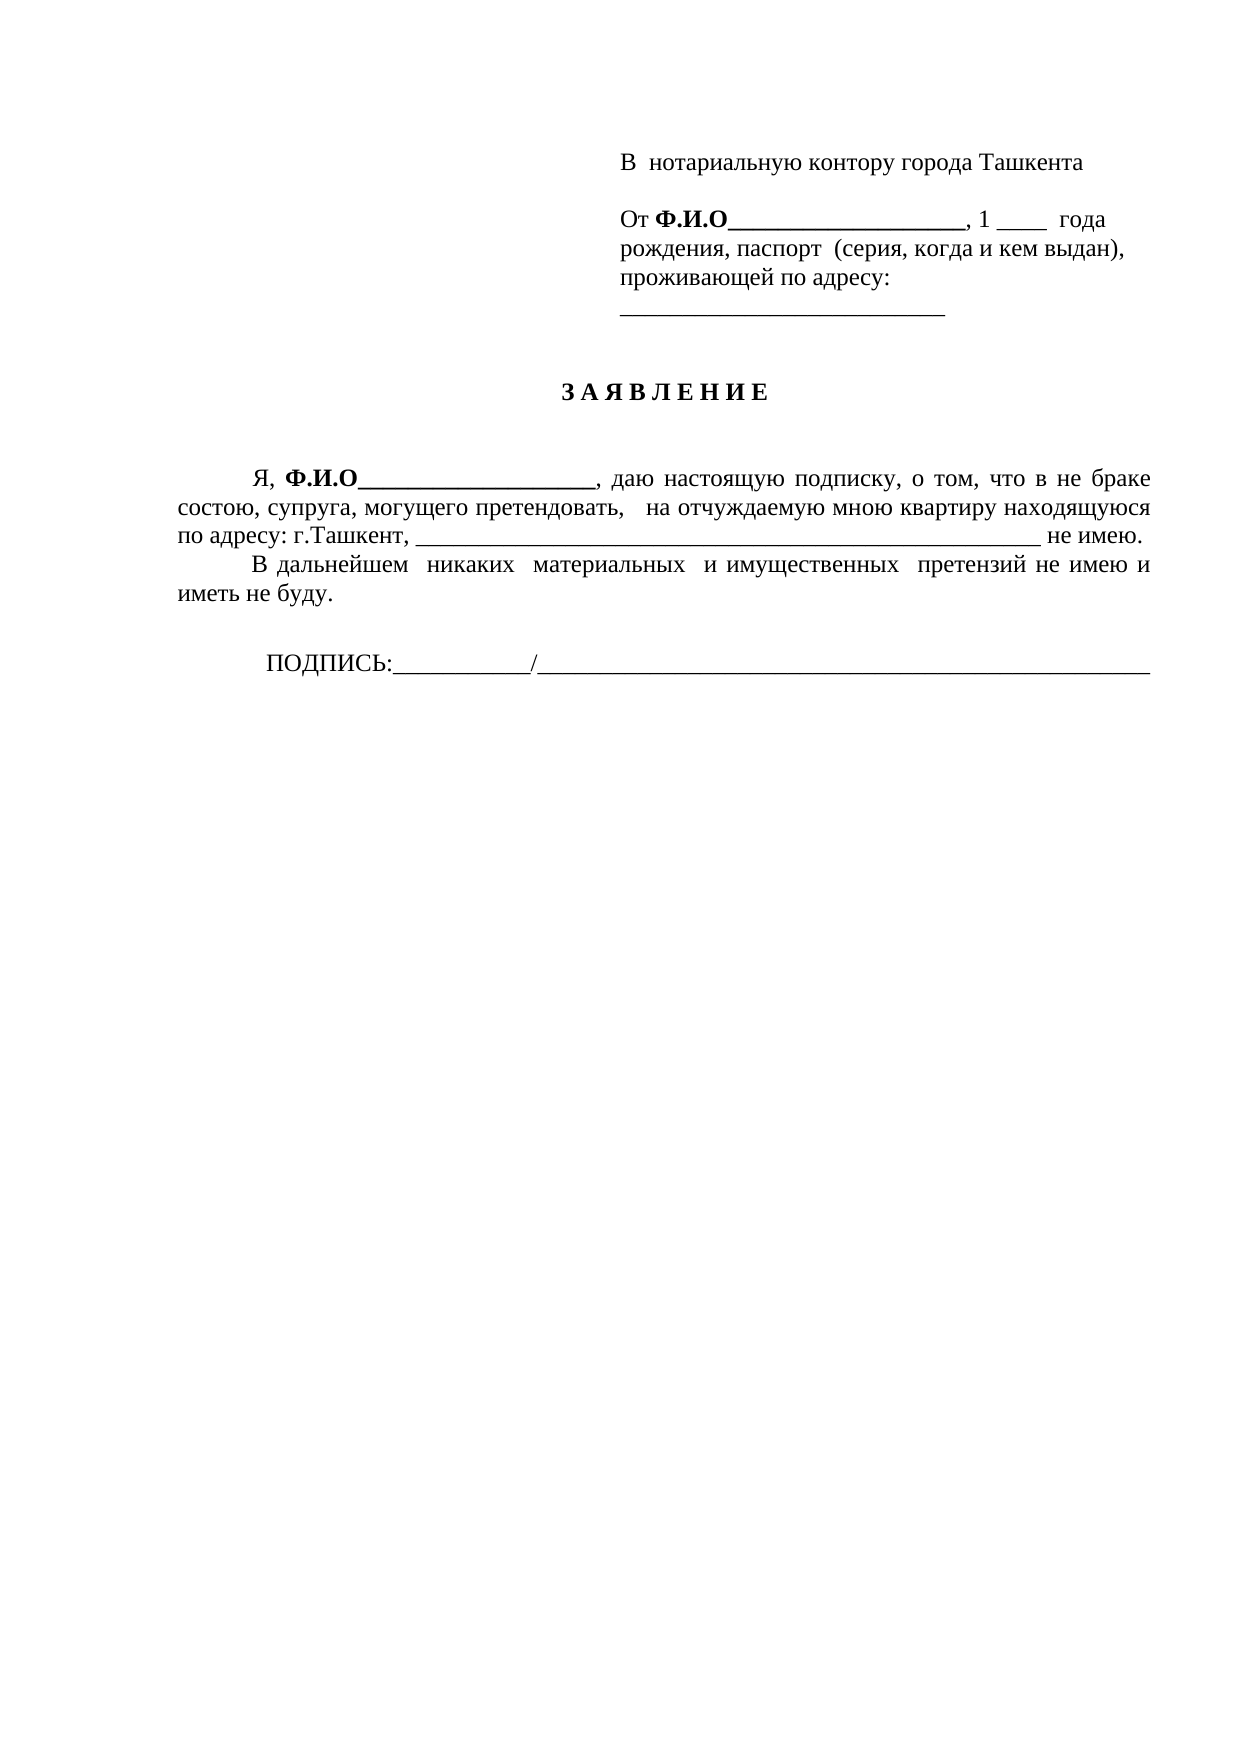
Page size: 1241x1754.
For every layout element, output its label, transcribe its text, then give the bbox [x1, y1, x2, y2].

subtitle З А Я В Л Е Н И Е [177, 377, 1152, 406]
text В нотариальную контору города Ташкента [620, 147, 1152, 176]
text Я, Ф.И.О___________________, даю настоящую подписку, о том, что в не браке состою, супруга, могущего претендовать, на отчуждаемую мною квартиру находящуюся по адресу: г.Ташкент, __________________________________________________ не имею. [177, 463, 1152, 549]
text От Ф.И.О___________________, 1 ____ года рождения, паспорт (серия, когда и кем выдан), проживающей по адресу: __________________________ [620, 204, 1152, 319]
text В дальнейшем никаких материальных и имущественных претензий не имею и иметь не буду. [177, 549, 1152, 607]
text ПОДПИСЬ:___________/_________________________________________________ [207, 648, 1152, 677]
